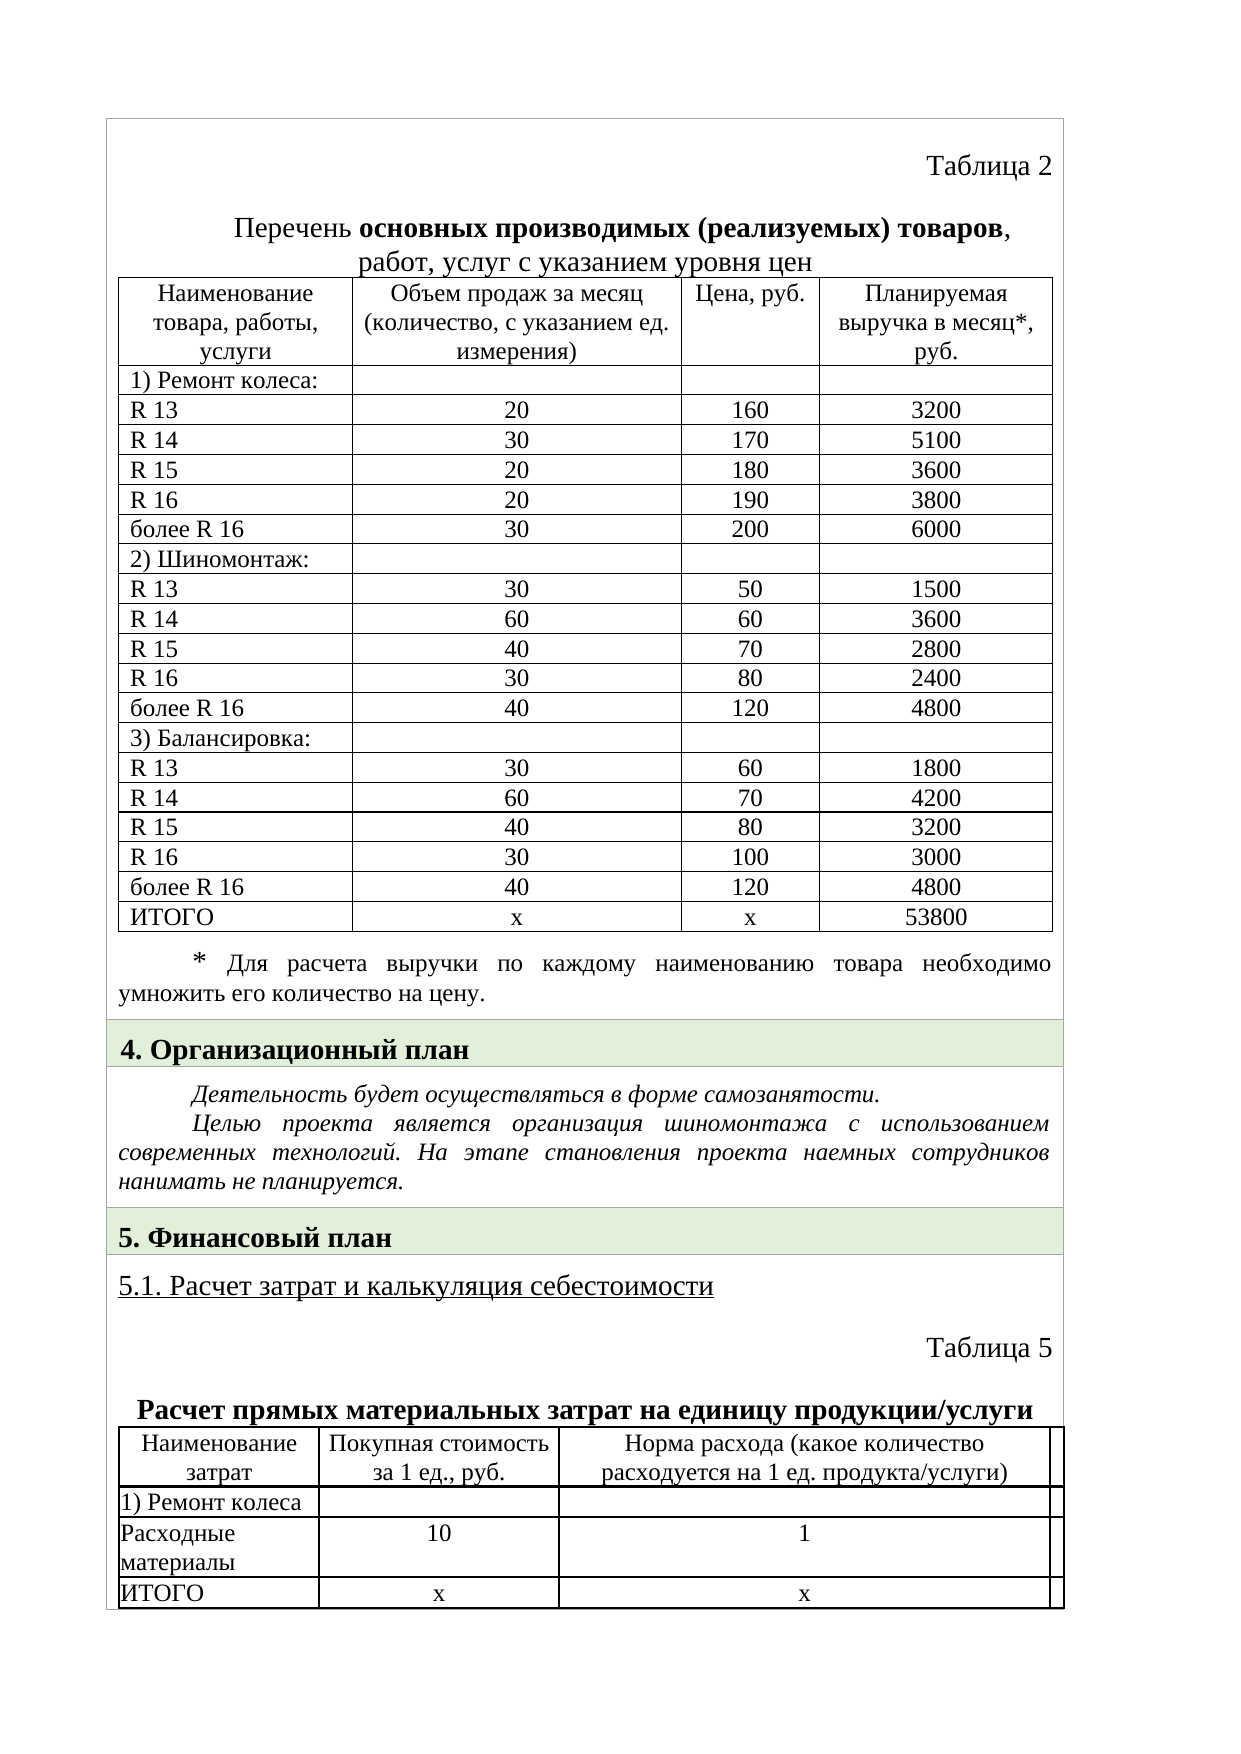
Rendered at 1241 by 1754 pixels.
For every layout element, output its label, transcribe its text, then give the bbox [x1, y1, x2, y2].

table_cell 5. Финансовый план [107, 1208, 1063, 1254]
table_cell Деятельность будет осуществляться в форме самозанятости. Целью проекта является организация шиномонтажа с использованием современных технологий. На этапе становления проекта наемных сотрудников нанимать не планируется. [107, 1067, 1063, 1207]
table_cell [107, 119, 1063, 1019]
table_cell 4. Организационный план [107, 1020, 1063, 1066]
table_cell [107, 1255, 1063, 1609]
